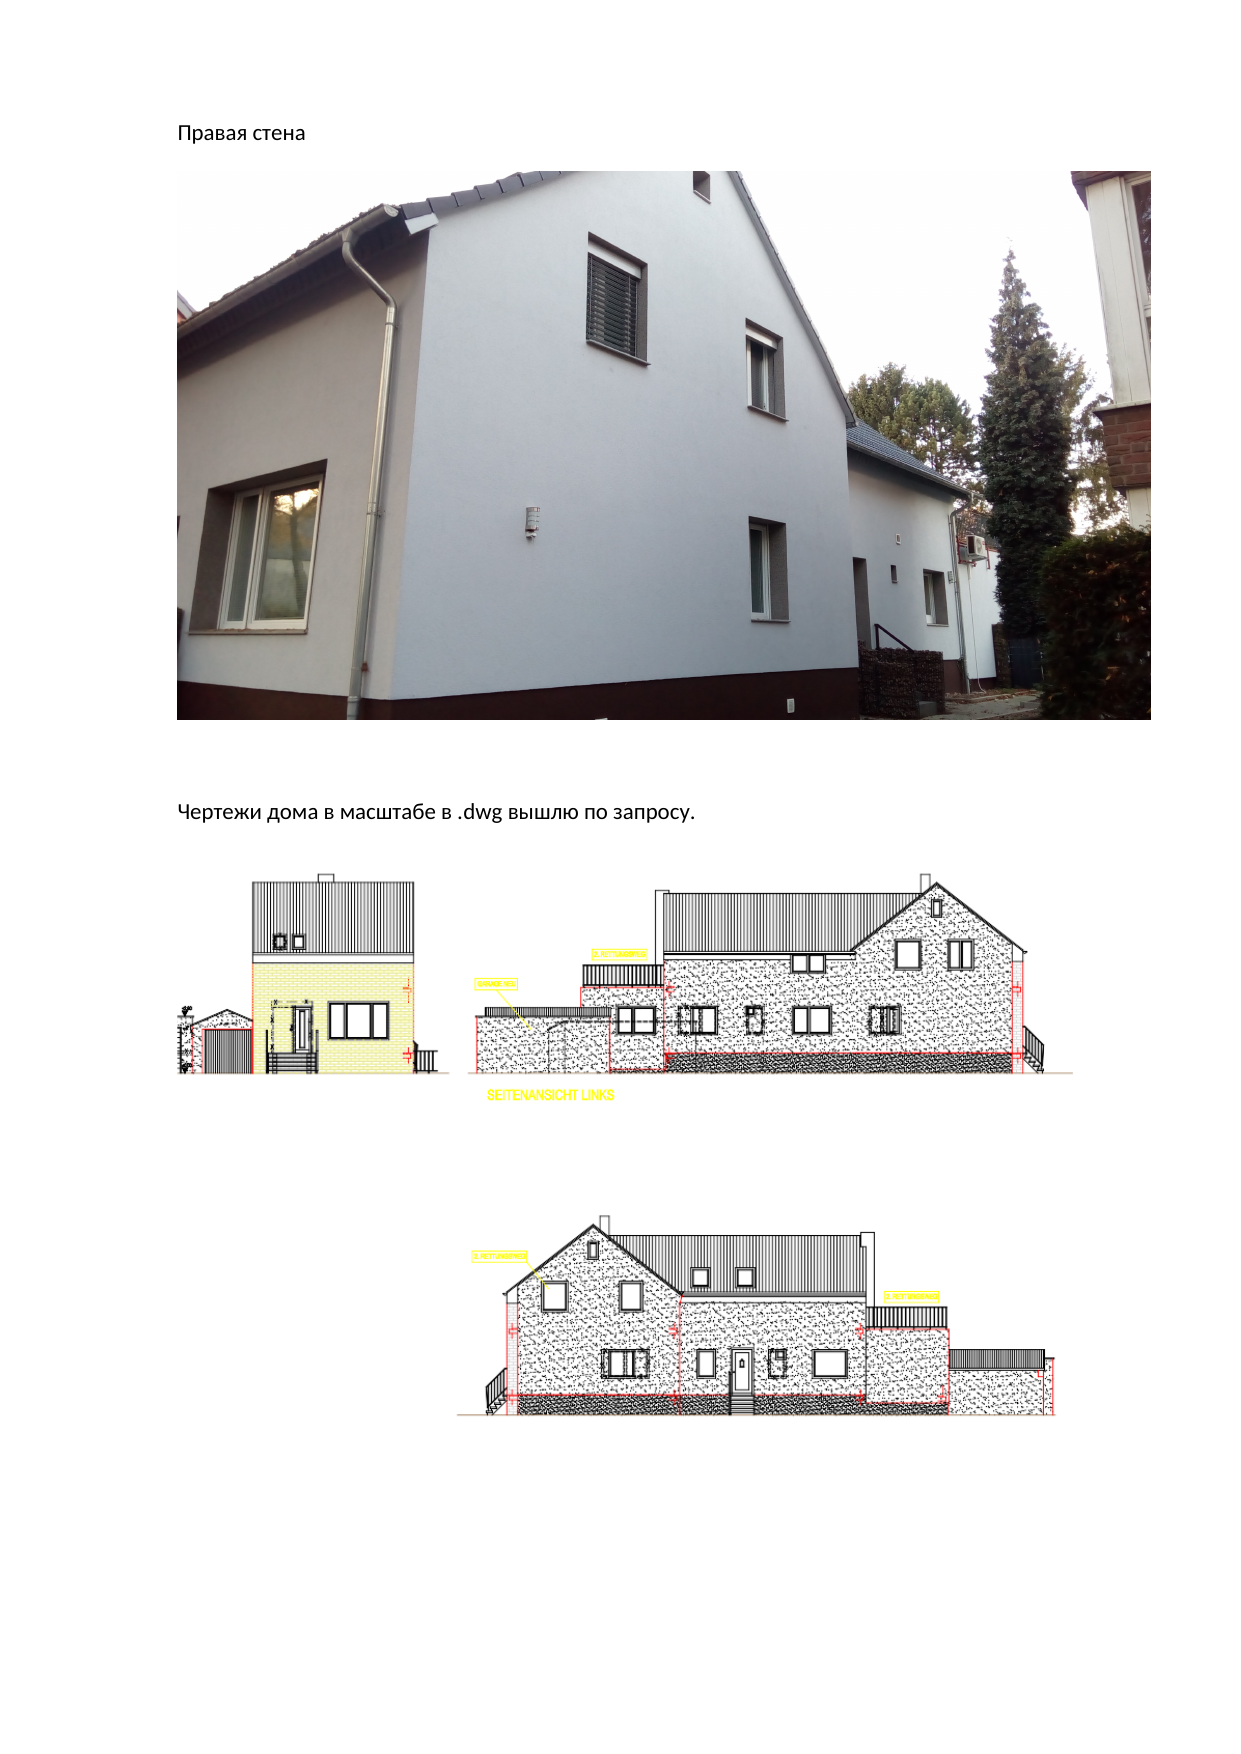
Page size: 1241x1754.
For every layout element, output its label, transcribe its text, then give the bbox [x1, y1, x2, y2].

picture [177, 850, 1079, 1428]
text Правая стена [177, 118, 1152, 146]
text Чертежи дома в масштабе в .dwg вышлю по запросу. [177, 797, 1152, 825]
picture [177, 171, 1151, 720]
